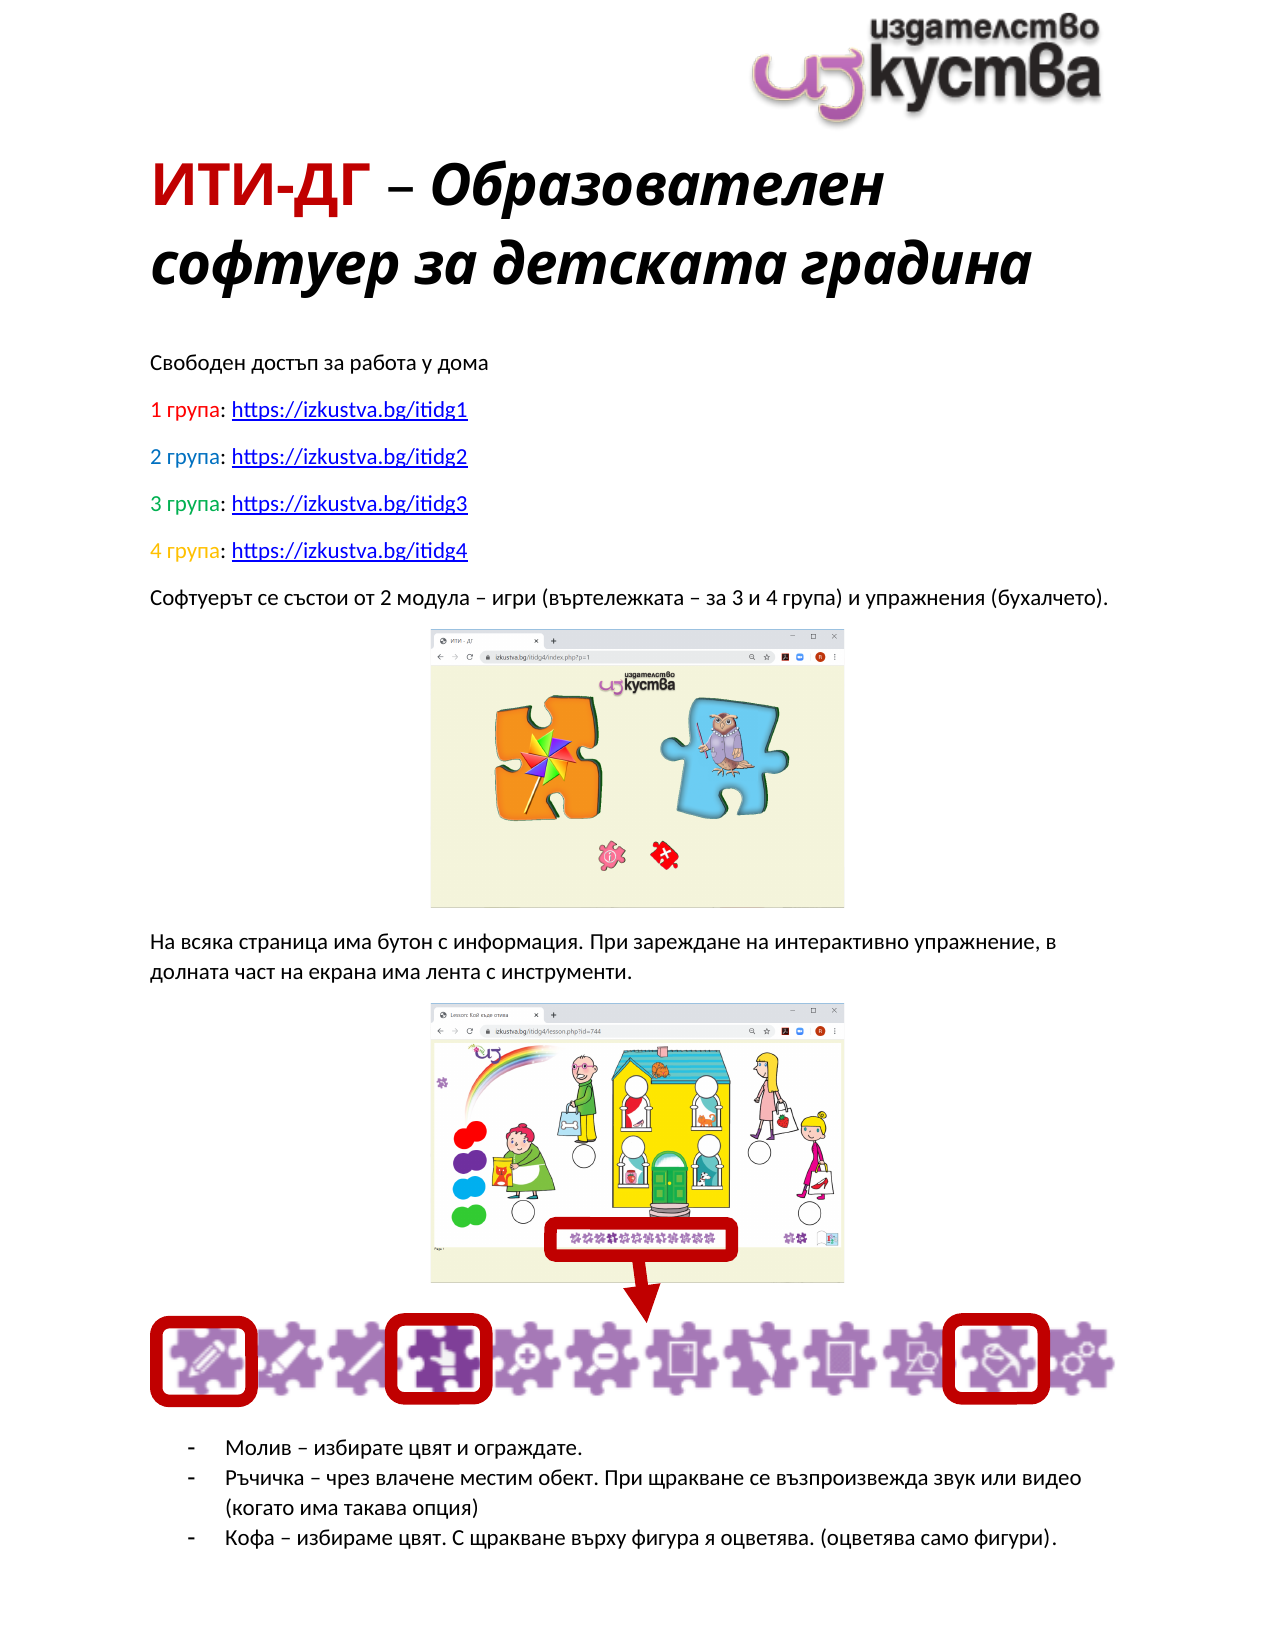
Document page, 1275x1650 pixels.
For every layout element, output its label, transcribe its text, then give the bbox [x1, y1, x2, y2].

text 4 група: https://izkustva.bg/itidg4 [150, 536, 1125, 564]
text 3 група: https://izkustva.bg/itidg3 [150, 489, 1125, 517]
list Молив – избирате цвят и ограждате. [187, 1433, 1125, 1461]
picture [430, 629, 845, 908]
text На всяка страница има бутон с информация. При зареждане на интерактивно упражнение, в долната част на екрана има лента с инструменти. [150, 927, 1125, 985]
picture [735, 2, 1125, 143]
picture [150, 1301, 1127, 1414]
text 1 група: https://izkustva.bg/itidg1 [150, 395, 1125, 423]
text Софтуерът се състои от 2 модула – игри (въртележката – за 3 и 4 група) и упражнения (бухалчето). [150, 583, 1125, 611]
text 2 група: https://izkustva.bg/itidg2 [150, 442, 1125, 470]
text Свободен достъп за работа у дома [150, 348, 1125, 377]
list Кофа – избираме цвят. С щракване върху фигура я оцветява. (оцветява само фигури). [187, 1523, 1125, 1551]
picture [557, 1230, 725, 1249]
title ИТИ-ДГ – Образователен софтуер за детската градина [150, 143, 1125, 302]
list Ръчичка – чрез влачене местим обект. При щракване се възпроизвежда звук или видео (когато има такава опция) [187, 1463, 1125, 1521]
picture [430, 1003, 845, 1283]
picture [163, 1329, 245, 1394]
